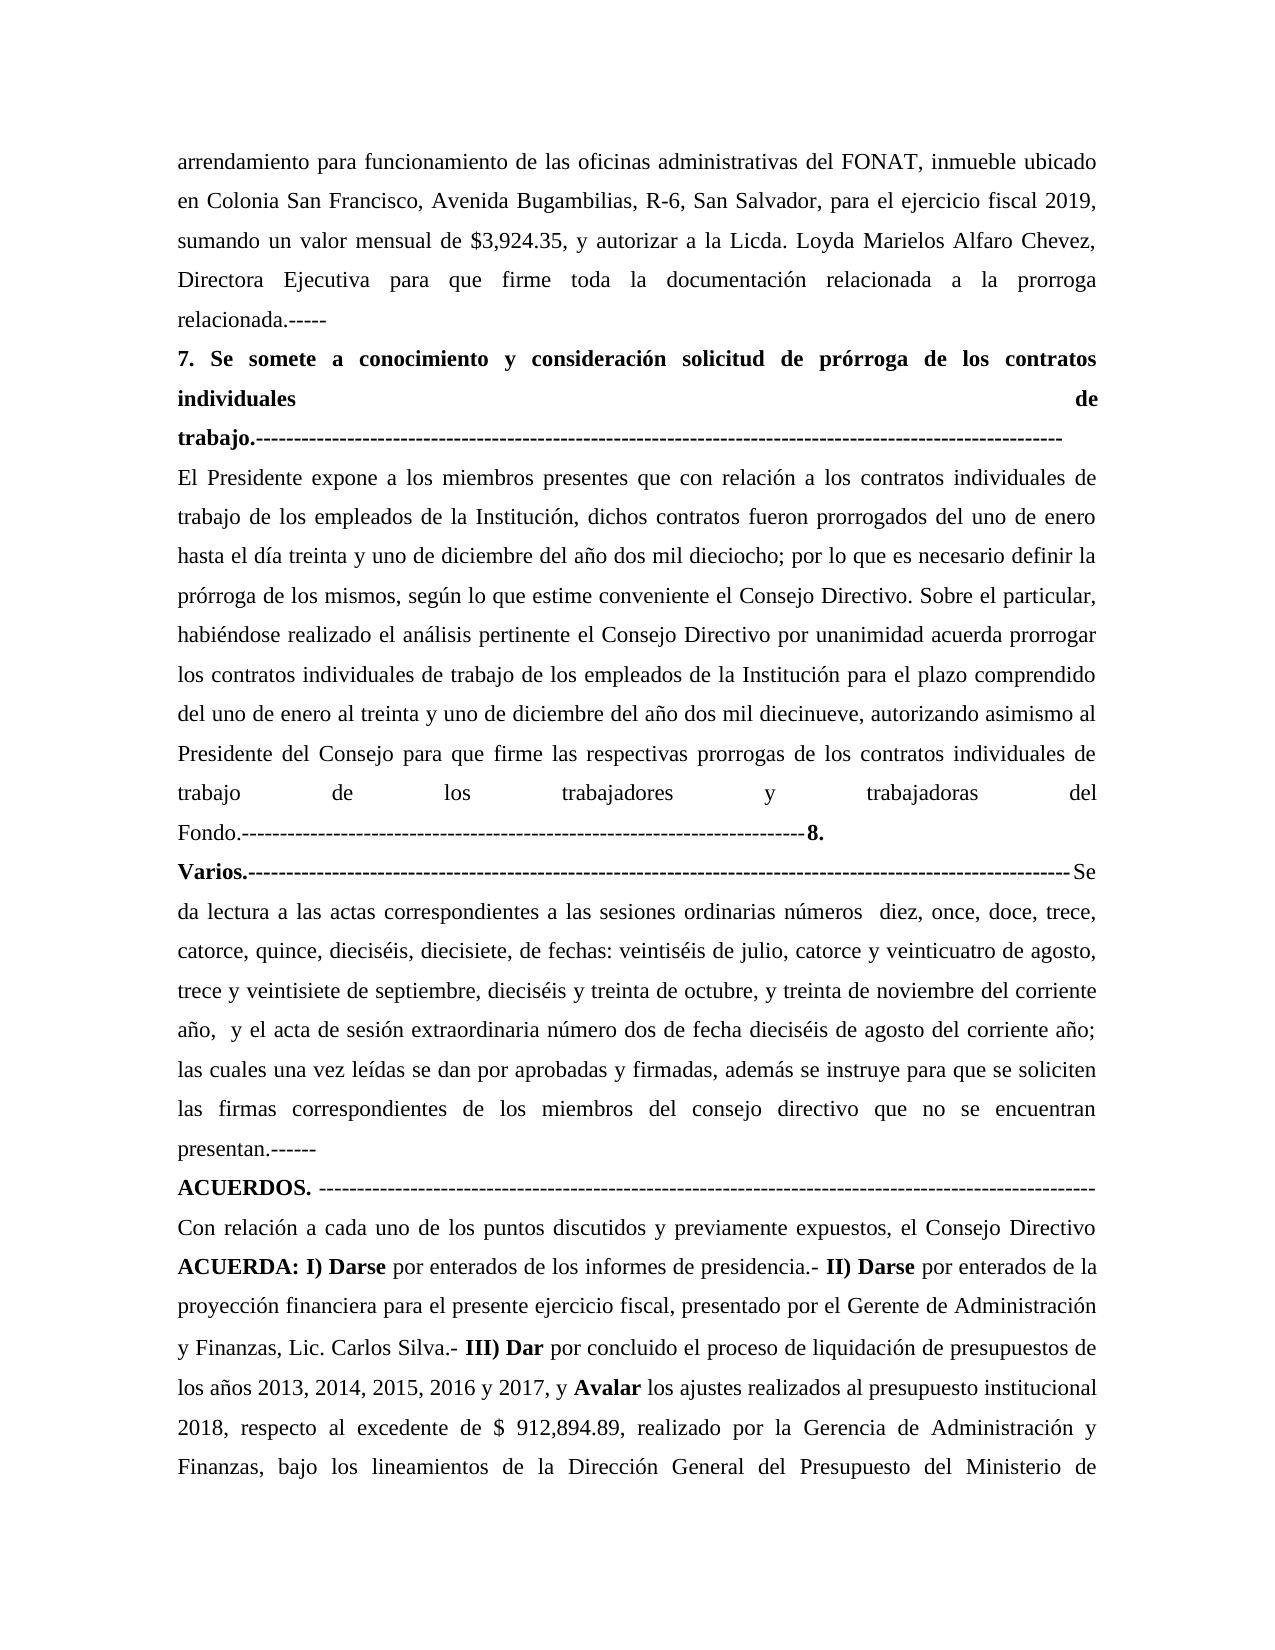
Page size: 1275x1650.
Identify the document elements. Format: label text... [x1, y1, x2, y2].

text 7. Se somete a conocimiento y consideración solicitud de prórroga de los contratos individuales de trabajo.---------------------------------------------------------------------------------------------------------- [177, 345, 1098, 450]
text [177, 1174, 1098, 1479]
text El Presidente expone a los miembros presentes que con relación a los contratos individuales de trabajo de los empleados de la Institución, dichos contratos fueron prorrogados del uno de enero hasta el día treinta y uno de diciembre del año dos mil dieciocho; por lo que es necesario definir la prórroga de los mismos, según lo que estime conveniente el Consejo Directivo. Sobre el particular, habiéndose realizado el análisis pertinente el Consejo Directivo por unanimidad acuerda prorrogar los contratos individuales de trabajo de los empleados de la Institución para el plazo comprendido del uno de enero al treinta y uno de diciembre del año dos mil diecinueve, autorizando asimismo al Presidente del Consejo para que firme las respectivas prorrogas de los contratos individuales de trabajo de los trabajadores y trabajadoras del Fondo.--------------------------------------------------------------------------8. Varios.------------------------------------------------------------------------------------------------------------Se da lectura a las actas correspondientes a las sesiones ordinarias números diez, once, doce, trece, catorce, quince, dieciséis, diecisiete, de fechas: veintiséis de julio, catorce y veinticuatro de agosto, trece y veintisiete de septiembre, dieciséis y treinta de octubre, y treinta de noviembre del corriente año, y el acta de sesión extraordinaria número dos de fecha dieciséis de agosto del corriente año; las cuales una vez leídas se dan por aprobadas y firmadas, además se instruye para que se soliciten las firmas correspondientes de los miembros del consejo directivo que no se encuentran presentan.------ [177, 463, 1098, 1161]
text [177, 148, 1098, 332]
